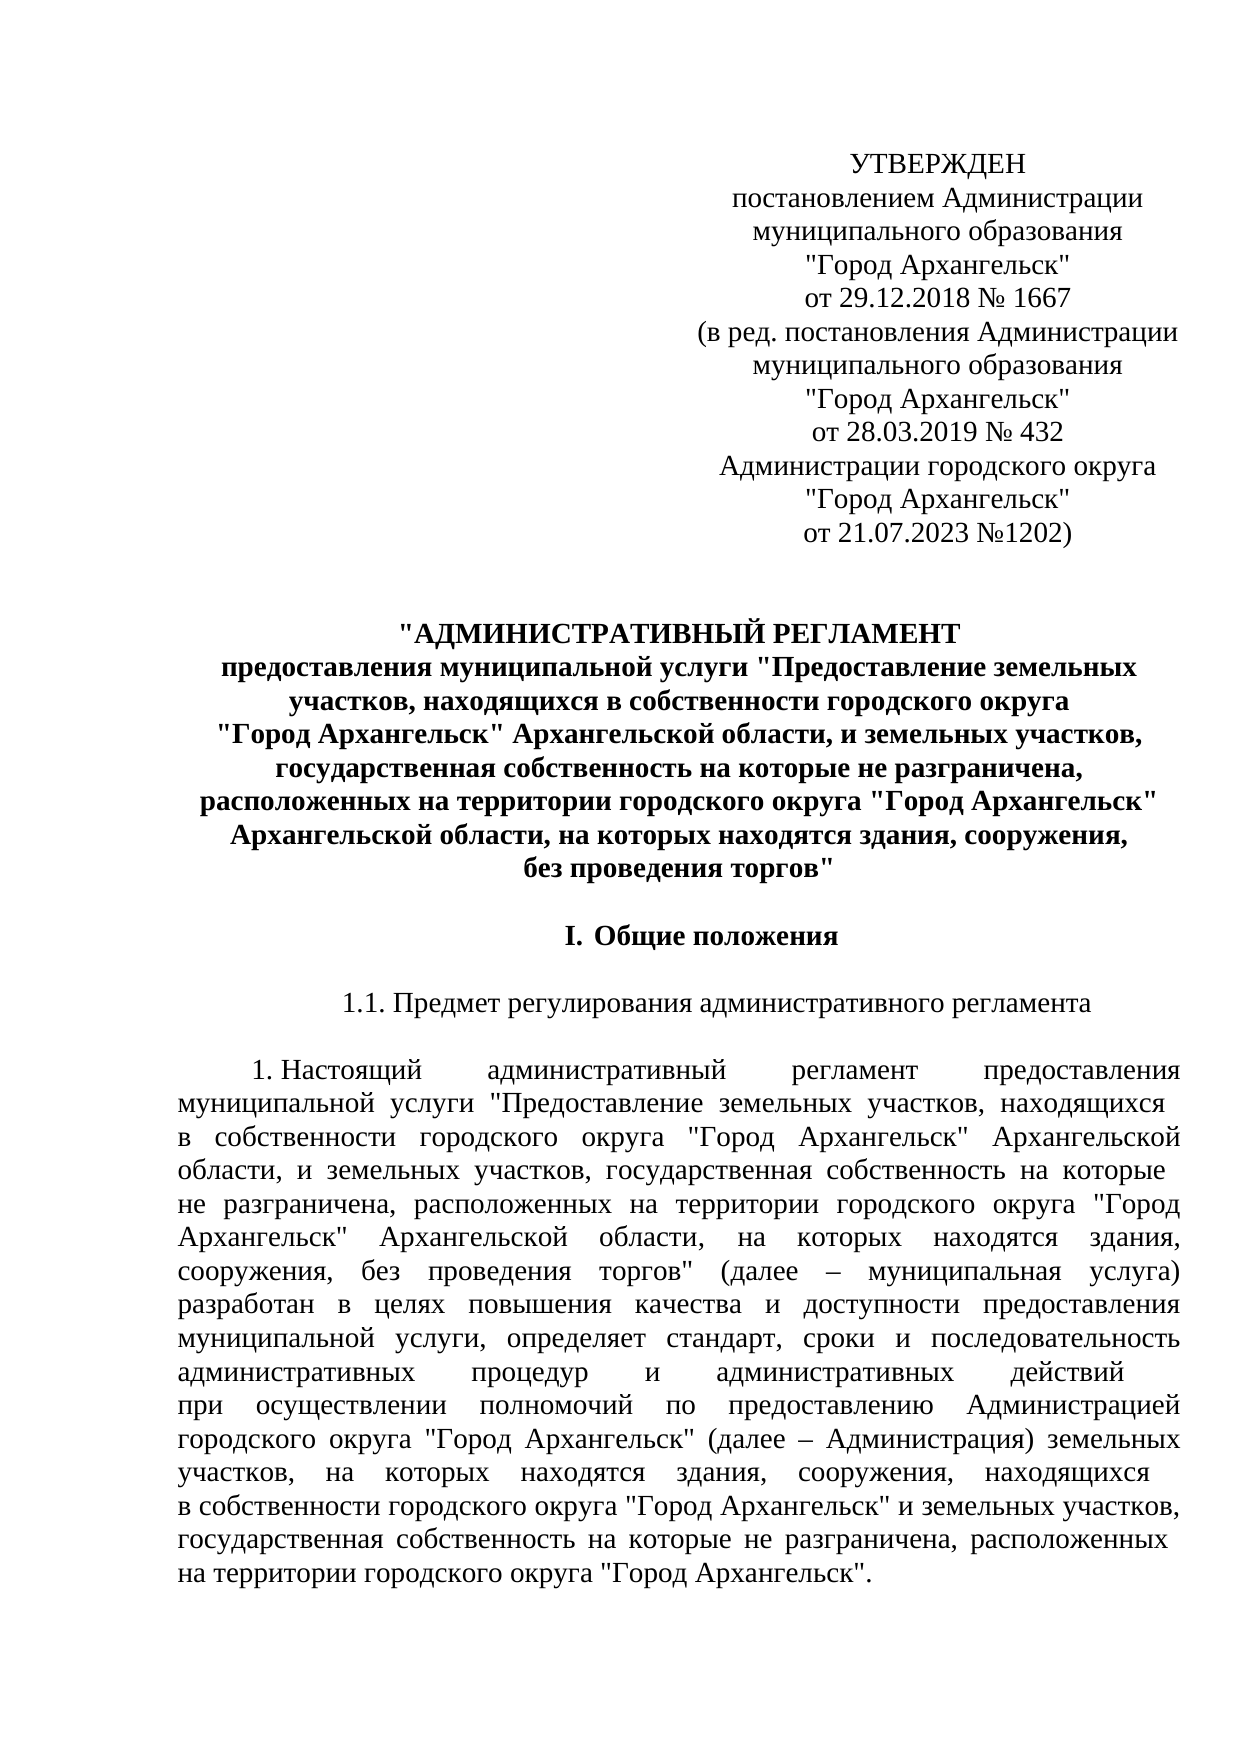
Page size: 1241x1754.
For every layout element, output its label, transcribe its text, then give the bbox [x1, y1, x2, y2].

text "Город Архангельск" Архангельской области, и земельных участков, государственная собственность на которые не разграничена, расположенных на территории городского округа "Город Архангельск" Архангельской области, на которых находятся здания, сооружения, [177, 716, 1181, 851]
text муниципального образования [694, 347, 1181, 381]
text предоставления муниципальной услуги "Предоставление земельных участков, находящихся в собственности городского округа [177, 649, 1181, 716]
text без проведения торгов" [177, 851, 1181, 884]
text 1.1. Предмет регулирования административного регламента [177, 985, 1181, 1018]
text УТВЕРЖДЕН [694, 146, 1181, 180]
text 1. Настоящий административный регламент предоставления муниципальной услуги "Предоставление земельных участков, находящихся в собственности городского округа "Город Архангельск" Архангельской области, и земельных участков, государственная собственность на которые не разграничена, расположенных на территории городского округа "Город Архангельск" Архангельской области, на которых находятся здания, сооружения, без проведения торгов" (далее – муниципальная услуга) разработан в целях повышения качества и доступности предоставления муниципальной услуги, определяет стандарт, сроки и последовательность административных процедур и административных действий при осуществлении полномочий по предоставлению Администрацией городского округа "Город Архангельск" (далее – Администрация) земельных участков, на которых находятся здания, сооружения, находящихся в собственности городского округа "Город Архангельск" и земельных участков, государственная собственность на которые не разграничена, расположенных на территории городского округа "Город Архангельск". [177, 1052, 1181, 1588]
text от 28.03.2019 № 432 [694, 414, 1181, 448]
text от 21.07.2023 №1202) [694, 515, 1181, 549]
text "Город Архангельск" [694, 247, 1181, 280]
list Общие положения [222, 918, 1181, 951]
text (в ред. постановления Администрации [694, 314, 1181, 347]
text от 29.12.2018 № 1667 [694, 280, 1181, 314]
text Администрации городского округа "Город Архангельск" [694, 448, 1181, 515]
text "АДМИНИСТРАТИВНЫЙ РЕГЛАМЕНТ [177, 616, 1181, 649]
text постановлением Администрации [694, 180, 1181, 213]
text "Город Архангельск" [694, 381, 1181, 414]
text муниципального образования [694, 213, 1181, 247]
